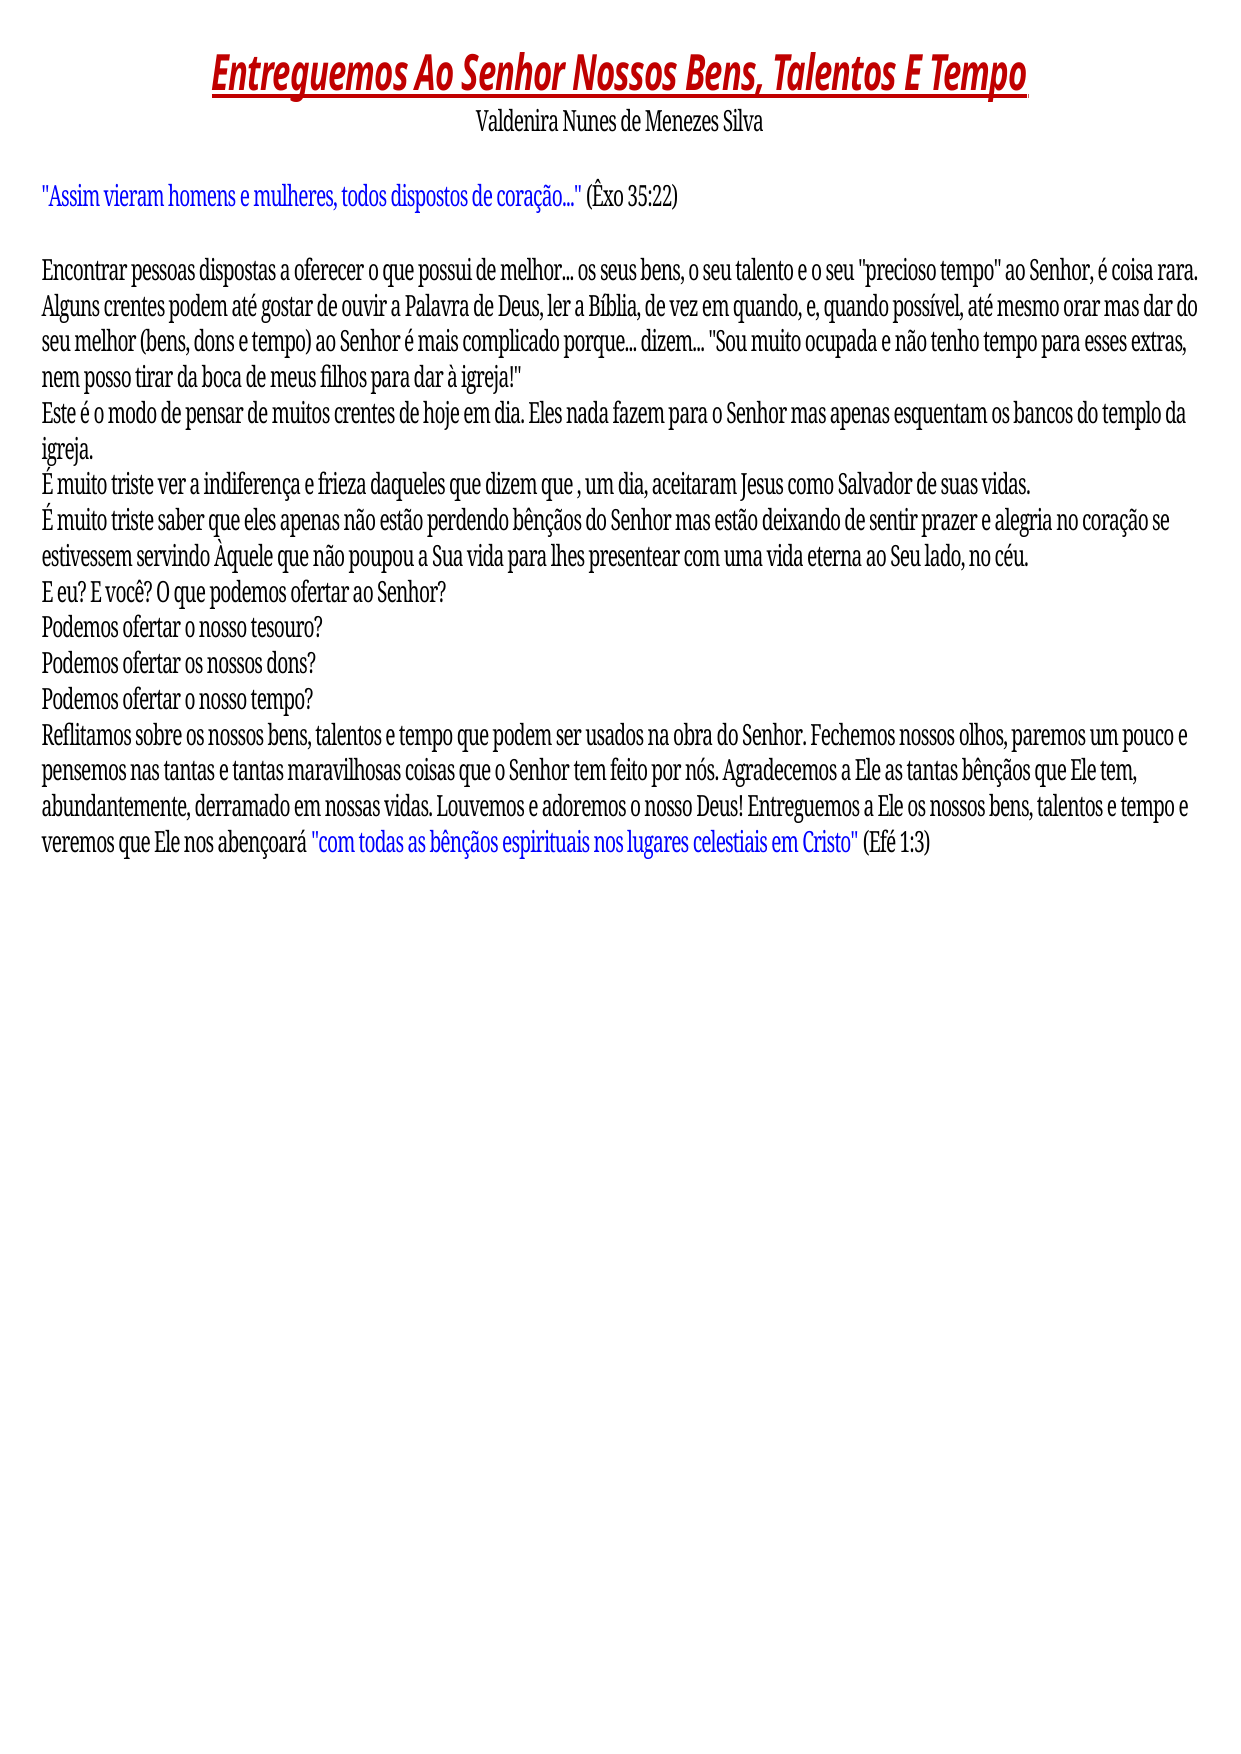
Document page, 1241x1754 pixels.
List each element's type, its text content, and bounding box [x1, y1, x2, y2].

text Valdenira Nunes de Menezes Silva [41, 103, 1199, 138]
subtitle Entreguemos Ao Senhor Nossos Bens, Talentos E Tempo [41, 41, 1199, 103]
text "Assim vieram homens e mulheres, todos dispostos de coração..." (Êxo 35:22) Encontrar pessoas dispostas a oferecer o que possui de melhor... os seus bens, o seu talento e o seu "precioso tempo" ao Senhor, é coisa rara. Alguns crentes podem até gostar de ouvir a Palavra de Deus, ler a Bíblia, de vez em quando, e, quando possível, até mesmo orar mas dar do seu melhor (bens, dons e tempo) ao Senhor é mais complicado porque... dizem... "Sou muito ocupada e não tenho tempo para esses extras, nem posso tirar da boca de meus filhos para dar à igreja!" Este é o modo de pensar de muitos crentes de hoje em dia. Eles nada fazem para o Senhor mas apenas esquentam os bancos do templo da igreja. É muito triste ver a indiferença e frieza daqueles que dizem que , um dia, aceitaram Jesus como Salvador de suas vidas. É muito triste saber que eles apenas não estão perdendo bênçãos do Senhor mas estão deixando de sentir prazer e alegria no coração se estivessem servindo Àquele que não poupou a Sua vida para lhes presentear com uma vida eterna ao Seu lado, no céu. E eu? E você? O que podemos ofertar ao Senhor? Podemos ofertar o nosso tesouro? Podemos ofertar os nossos dons? Podemos ofertar o nosso tempo? Reflitamos sobre os nossos bens, talentos e tempo que podem ser usados na obra do Senhor. Fechemos nossos olhos, paremos um pouco e pensemos nas tantas e tantas maravilhosas coisas que o Senhor tem feito por nós. Agradecemos a Ele as tantas bênçãos que Ele tem, abundantemente, derramado em nossas vidas. Louvemos e adoremos o nosso Deus! Entreguemos a Ele os nossos bens, talentos e tempo e veremos que Ele nos abençoará "com todas as bênçãos espirituais nos lugares celestiais em Cristo" (Efé 1:3) [41, 178, 1199, 861]
